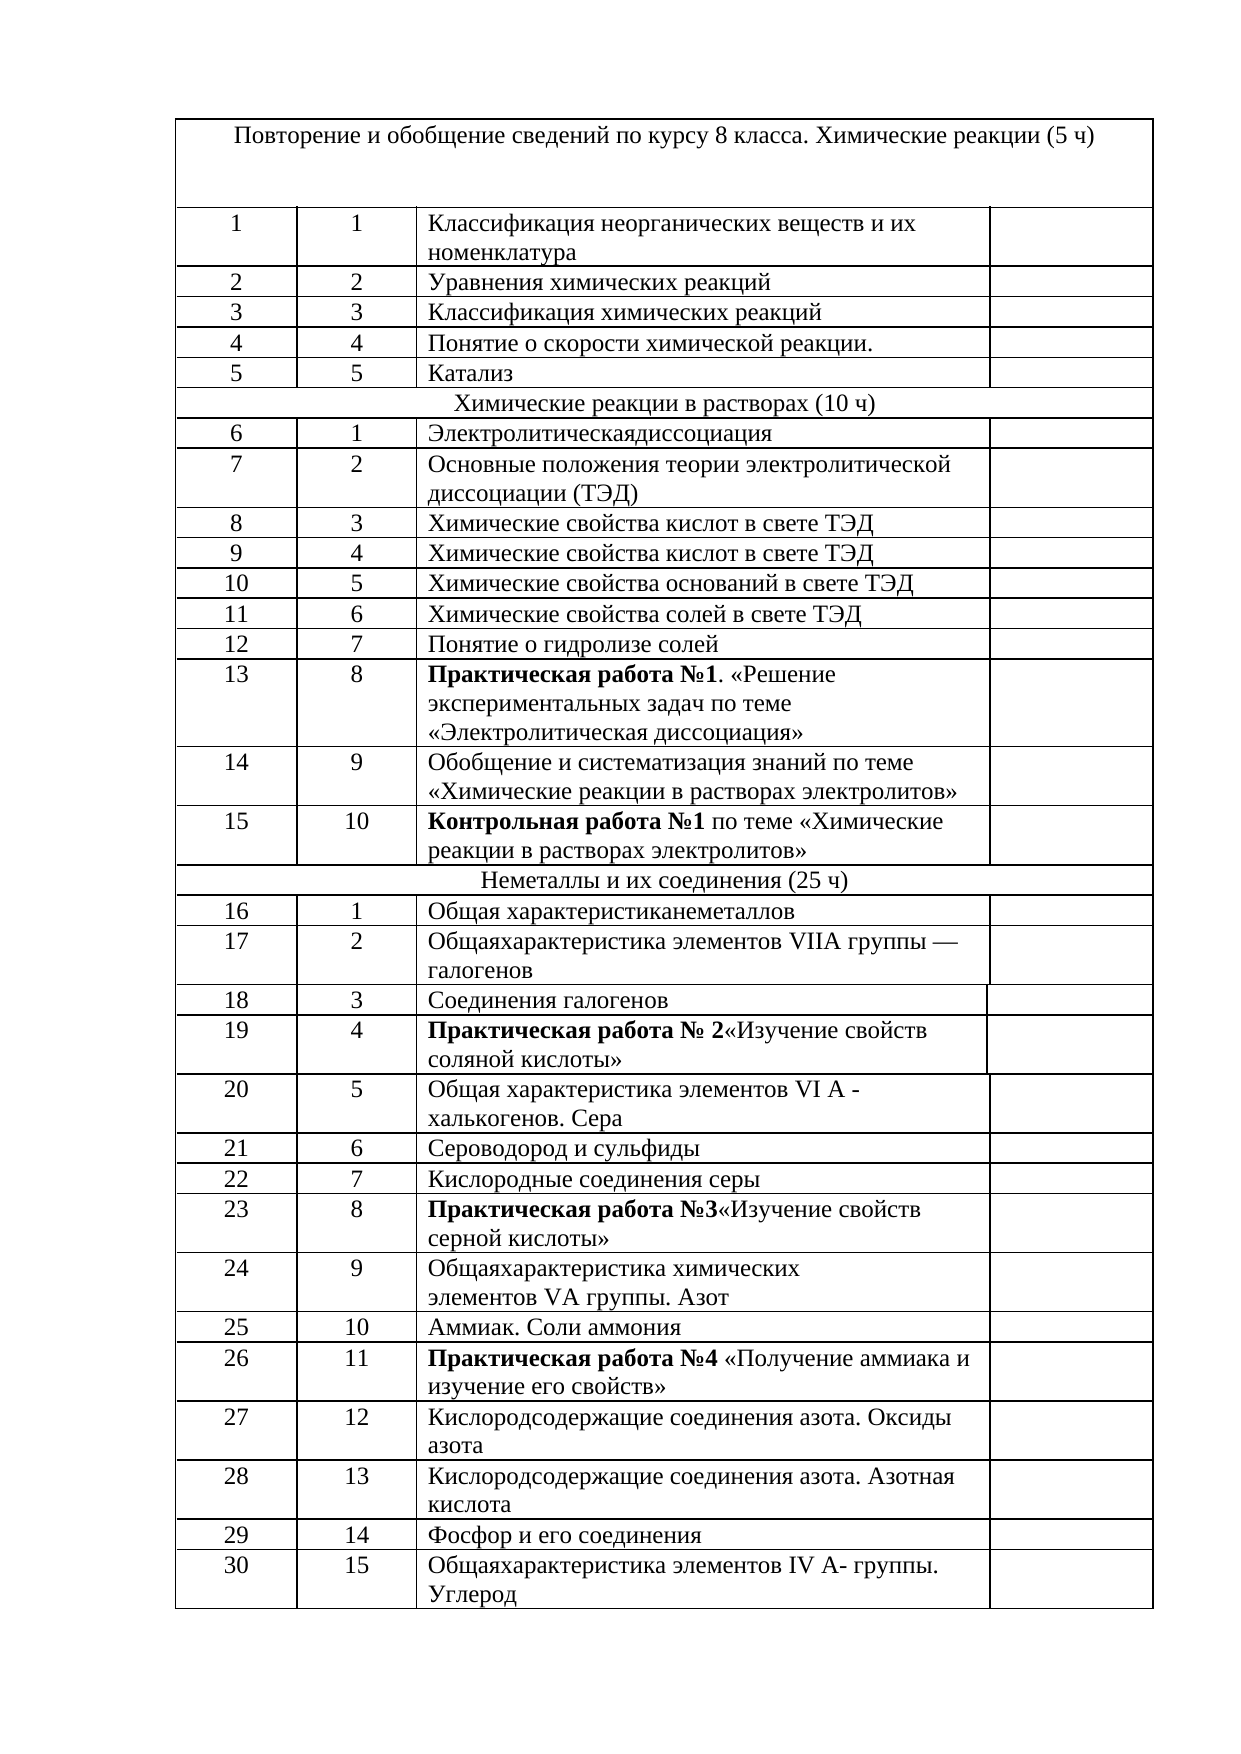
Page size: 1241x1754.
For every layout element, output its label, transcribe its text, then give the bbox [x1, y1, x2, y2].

table_cell 1 [298, 419, 416, 447]
table_cell 9 [298, 747, 416, 805]
table_cell Химические свойства кислот в свете ТЭД [417, 508, 989, 537]
table_cell 2 [176, 266, 296, 296]
table_cell Катализ [417, 358, 989, 387]
table_cell Общаяхарактеристика элементов VIIA группы — галогенов [417, 926, 989, 983]
table_cell Кислородсодержащие соединения азота. Азотная кислота [417, 1461, 989, 1518]
table_cell [991, 297, 1152, 326]
table_cell 26 [176, 1342, 296, 1400]
table_cell [988, 985, 1152, 1014]
table_cell Общаяхарактеристика химических элементов VA группы. Азот [417, 1253, 989, 1311]
table_cell 6 [176, 418, 296, 447]
table_cell 4 [298, 328, 416, 356]
table_cell 6 [298, 599, 416, 628]
table_cell 13 [298, 1461, 416, 1518]
table_cell [991, 1402, 1152, 1459]
table_cell 11 [176, 598, 296, 628]
table_cell Повторение и обобщение сведений по курсу 8 класса. Химические реакции (5 ч) [176, 120, 1152, 206]
table_cell 13 [176, 659, 296, 746]
table_cell [991, 896, 1152, 924]
table_cell Классификация неорганических веществ и их номенклатура [417, 208, 989, 265]
table_cell Общая характеристиканеметаллов [417, 896, 989, 924]
table_cell Сероводород и сульфиды [417, 1134, 989, 1162]
table_cell Электролитическаядиссоциация [417, 419, 989, 447]
table_cell Аммиак. Соли аммония [417, 1312, 989, 1341]
table_cell 8 [298, 660, 416, 746]
table_cell 8 [176, 508, 296, 537]
table_cell 20 [176, 1074, 296, 1132]
table_cell Химические свойства оснований в свете ТЭД [417, 569, 989, 597]
table_cell 5 [298, 569, 416, 597]
table_cell Соединения галогенов [417, 985, 986, 1014]
table_cell Химические свойства солей в свете ТЭД [417, 599, 989, 628]
table_cell [991, 926, 1152, 983]
table_cell 27 [176, 1401, 296, 1459]
table_cell Контрольная работа №1 по теме «Химические реакции в растворах электролитов» [417, 806, 989, 864]
table_cell [991, 599, 1152, 628]
table_cell 10 [176, 568, 296, 597]
table_cell 25 [176, 1312, 296, 1341]
table_cell 7 [298, 1164, 416, 1193]
table_cell [991, 1461, 1152, 1518]
table_cell Химические реакции в растворах (10 ч) [176, 388, 1152, 417]
table_cell [991, 747, 1152, 805]
table_cell Основные положения теории электролитической диссоциации (ТЭД) [417, 449, 989, 506]
table_cell 1 [298, 208, 416, 265]
table_cell [991, 806, 1152, 864]
table_cell 2 [298, 267, 416, 296]
table_cell [991, 208, 1152, 265]
table_cell [991, 538, 1152, 567]
table_cell [991, 358, 1152, 387]
table_cell Классификация химических реакций [417, 297, 989, 326]
table_cell [991, 1520, 1152, 1548]
table_cell 29 [176, 1519, 296, 1548]
table_cell [991, 328, 1152, 356]
table_cell [991, 1134, 1152, 1162]
table_cell 3 [176, 297, 296, 326]
table_cell 4 [298, 1016, 416, 1073]
table_cell 12 [176, 629, 296, 658]
table_cell [991, 508, 1152, 537]
table_cell 7 [298, 629, 416, 658]
table_cell Неметаллы и их соединения (25 ч) [176, 865, 1152, 894]
table_cell 18 [176, 985, 296, 1014]
table_cell [991, 1164, 1152, 1193]
table_cell 10 [298, 806, 416, 864]
table_cell 14 [176, 747, 296, 805]
table_cell 2 [298, 926, 416, 983]
table_cell Понятие о скорости химической реакции. [417, 328, 989, 356]
table_cell [991, 1312, 1152, 1341]
table_cell [991, 267, 1152, 296]
table_cell [988, 1016, 1152, 1073]
table_cell 7 [176, 448, 296, 506]
table_cell [991, 449, 1152, 506]
table_cell 4 [176, 327, 296, 356]
table_cell [991, 569, 1152, 597]
table_cell [991, 629, 1152, 658]
table_cell Кислородные соединения серы [417, 1164, 989, 1193]
table_cell [991, 1550, 1152, 1608]
table_cell 15 [176, 806, 296, 864]
table_cell 8 [298, 1194, 416, 1252]
table_cell 24 [176, 1253, 296, 1311]
table_cell 28 [176, 1460, 296, 1518]
table_cell [991, 419, 1152, 447]
table_cell [991, 1253, 1152, 1311]
table_cell Практическая работа №1. «Решение экспериментальных задач по теме «Электролитическая диссоциация» [417, 660, 989, 746]
table_cell 4 [298, 538, 416, 567]
table_cell 30 [176, 1550, 296, 1608]
table_cell 15 [298, 1550, 416, 1608]
table_cell 5 [298, 358, 416, 387]
table_cell Химические свойства кислот в свете ТЭД [417, 538, 989, 567]
table_cell Практическая работа №4 «Получение аммиака и изучение его свойств» [417, 1343, 989, 1400]
table_cell 9 [298, 1253, 416, 1311]
table_cell 11 [298, 1343, 416, 1400]
table_cell 5 [298, 1075, 416, 1132]
table_cell [991, 1194, 1152, 1252]
table_cell [991, 1075, 1152, 1132]
table_cell 17 [176, 926, 296, 983]
table_cell 12 [298, 1402, 416, 1459]
table_cell Фосфор и его соединения [417, 1520, 989, 1548]
table_cell 6 [298, 1134, 416, 1162]
table_cell 3 [298, 297, 416, 326]
table_cell 1 [298, 896, 416, 924]
table_cell Понятие о гидролизе солей [417, 629, 989, 658]
table_cell 22 [176, 1163, 296, 1193]
table_cell [991, 1343, 1152, 1400]
table_cell 21 [176, 1133, 296, 1162]
table_cell [991, 660, 1152, 746]
table_cell Уравнения химических реакций [417, 267, 989, 296]
table_cell 10 [298, 1312, 416, 1341]
table_cell 3 [298, 508, 416, 537]
table_cell Кислородсодержащие соединения азота. Оксиды азота [417, 1402, 989, 1459]
table_cell 23 [176, 1194, 296, 1252]
table_cell 14 [298, 1520, 416, 1548]
table_cell 19 [176, 1015, 296, 1073]
table_cell Общая характеристика элементов VI А - халькогенов. Сера [417, 1075, 989, 1132]
table_cell 3 [298, 985, 416, 1014]
table_cell Обобщение и систематизация знаний по теме «Химические реакции в растворах электролитов» [417, 747, 989, 805]
table_cell Общаяхарактеристика элементов IV А- группы. Углерод [417, 1550, 989, 1608]
table_cell Практическая работа № 2«Изучение свойств соляной кислоты» [417, 1016, 986, 1073]
table_cell 5 [176, 358, 296, 387]
table_cell 1 [176, 208, 296, 265]
table_cell 16 [176, 895, 296, 924]
table_cell Практическая работа №3«Изучение свойств серной кислоты» [417, 1194, 989, 1252]
table_cell 2 [298, 449, 416, 506]
table_cell 9 [176, 538, 296, 567]
